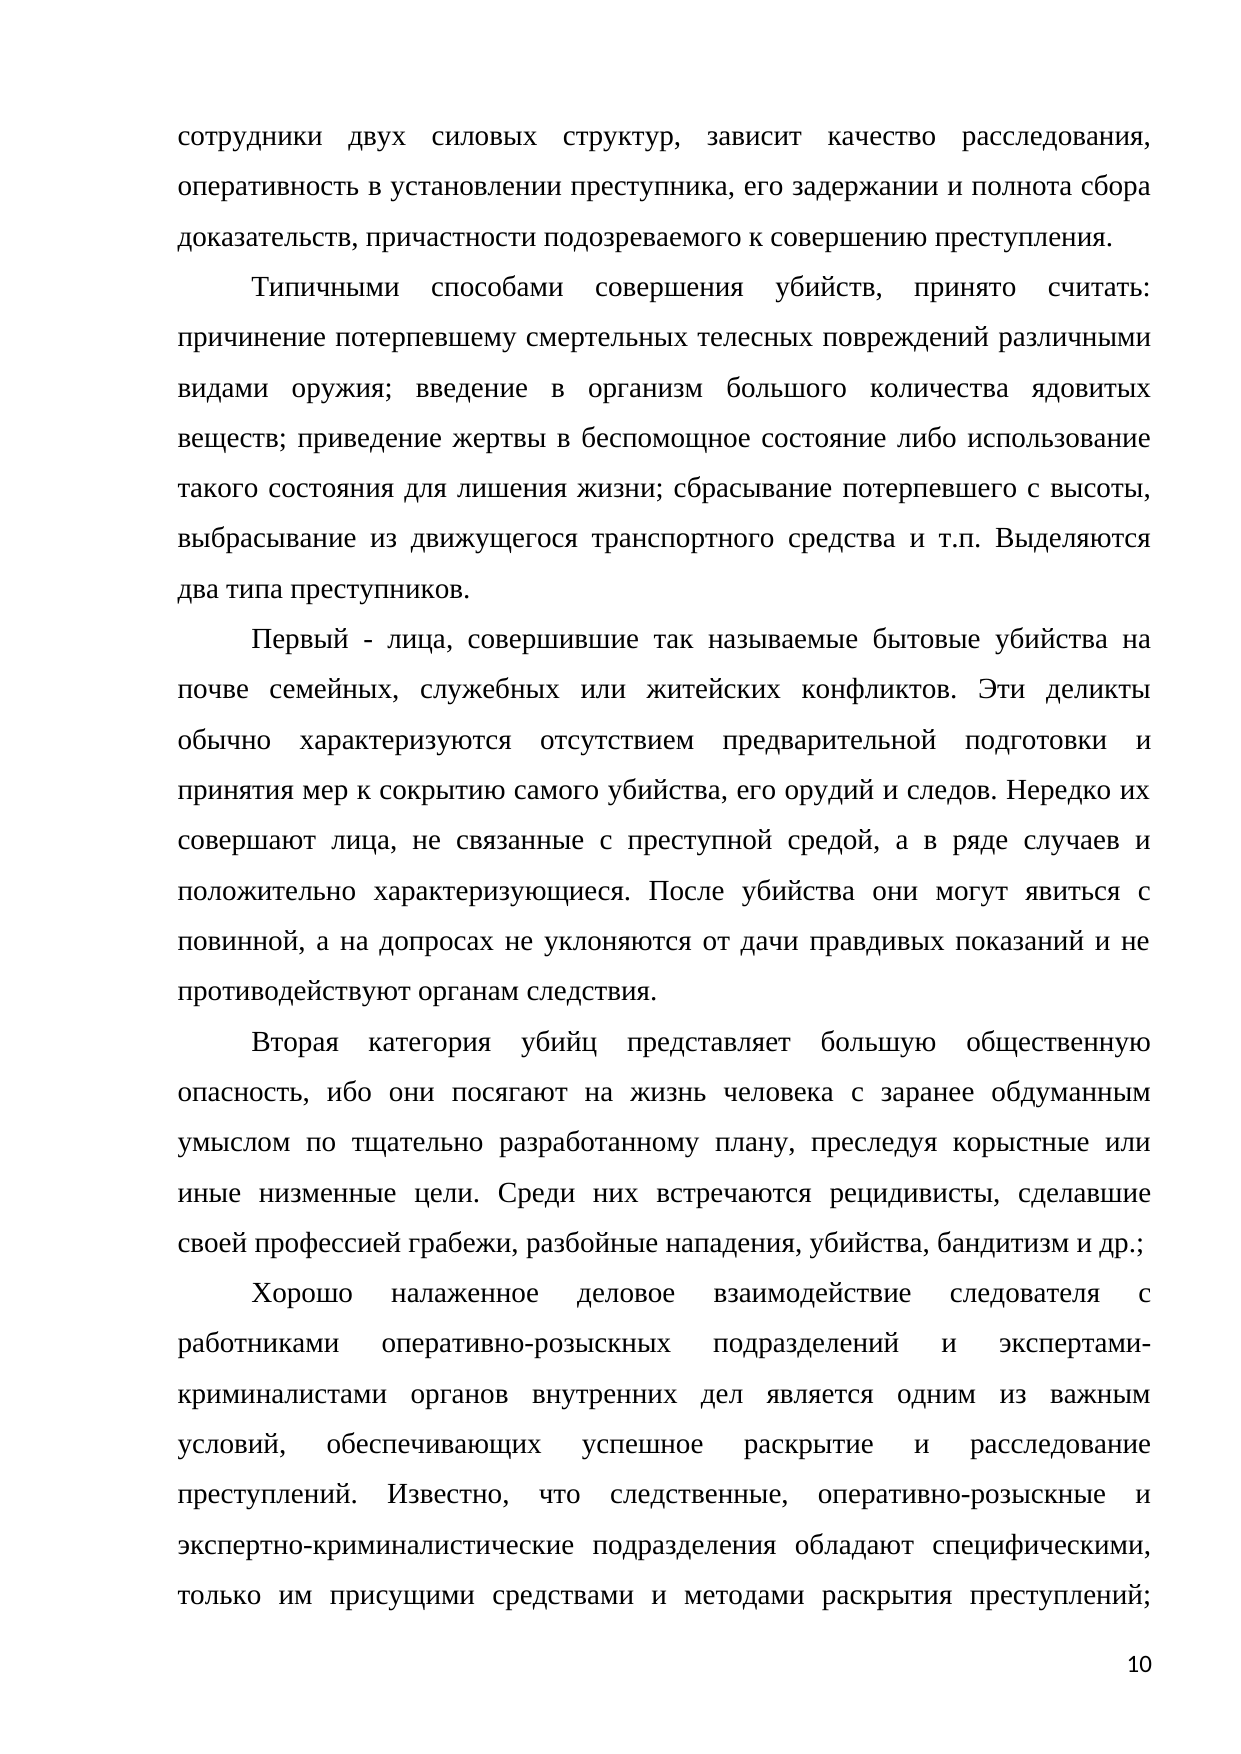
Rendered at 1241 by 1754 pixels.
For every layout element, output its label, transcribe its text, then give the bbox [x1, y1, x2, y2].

text Вторая категория убийц представляет большую общественную опасность, ибо они посягают на жизнь человека с заранее обдуманным умыслом по тщательно разработанному плану, преследуя корыстные или иные низменные цели. Среди них встречаются рецидивисты, сделавшие своей профессией грабежи, разбойные нападения, убийства, бандитизм и др.; [177, 1024, 1152, 1258]
text Первый - лица, совершившие так называемые бытовые убийства на почве семейных, служебных или житейских конфликтов. Эти деликты обычно характеризуются отсутствием предварительной подготовки и принятия мер к сокрытию самого убийства, его орудий и следов. Нередко их совершают лица, не связанные с преступной средой, а в ряде случаев и положительно характеризующиеся. После убийства они могут явиться с повинной, а на допросах не уклоняются от дачи правдивых показаний и не противодействуют органам следствия. [177, 621, 1152, 1007]
text Типичными способами совершения убийств, принято считать: причинение потерпевшему смертельных телесных повреждений различными видами оружия; введение в организм большого количества ядовитых веществ; приведение жертвы в беспомощное состояние либо использование такого состояния для лишения жизни; сбрасывание потерпевшего с высоты, выбрасывание из движущегося транспортного средства и т.п. Выделяются два типа преступников. [177, 269, 1152, 604]
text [177, 1275, 1152, 1611]
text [177, 118, 1152, 252]
